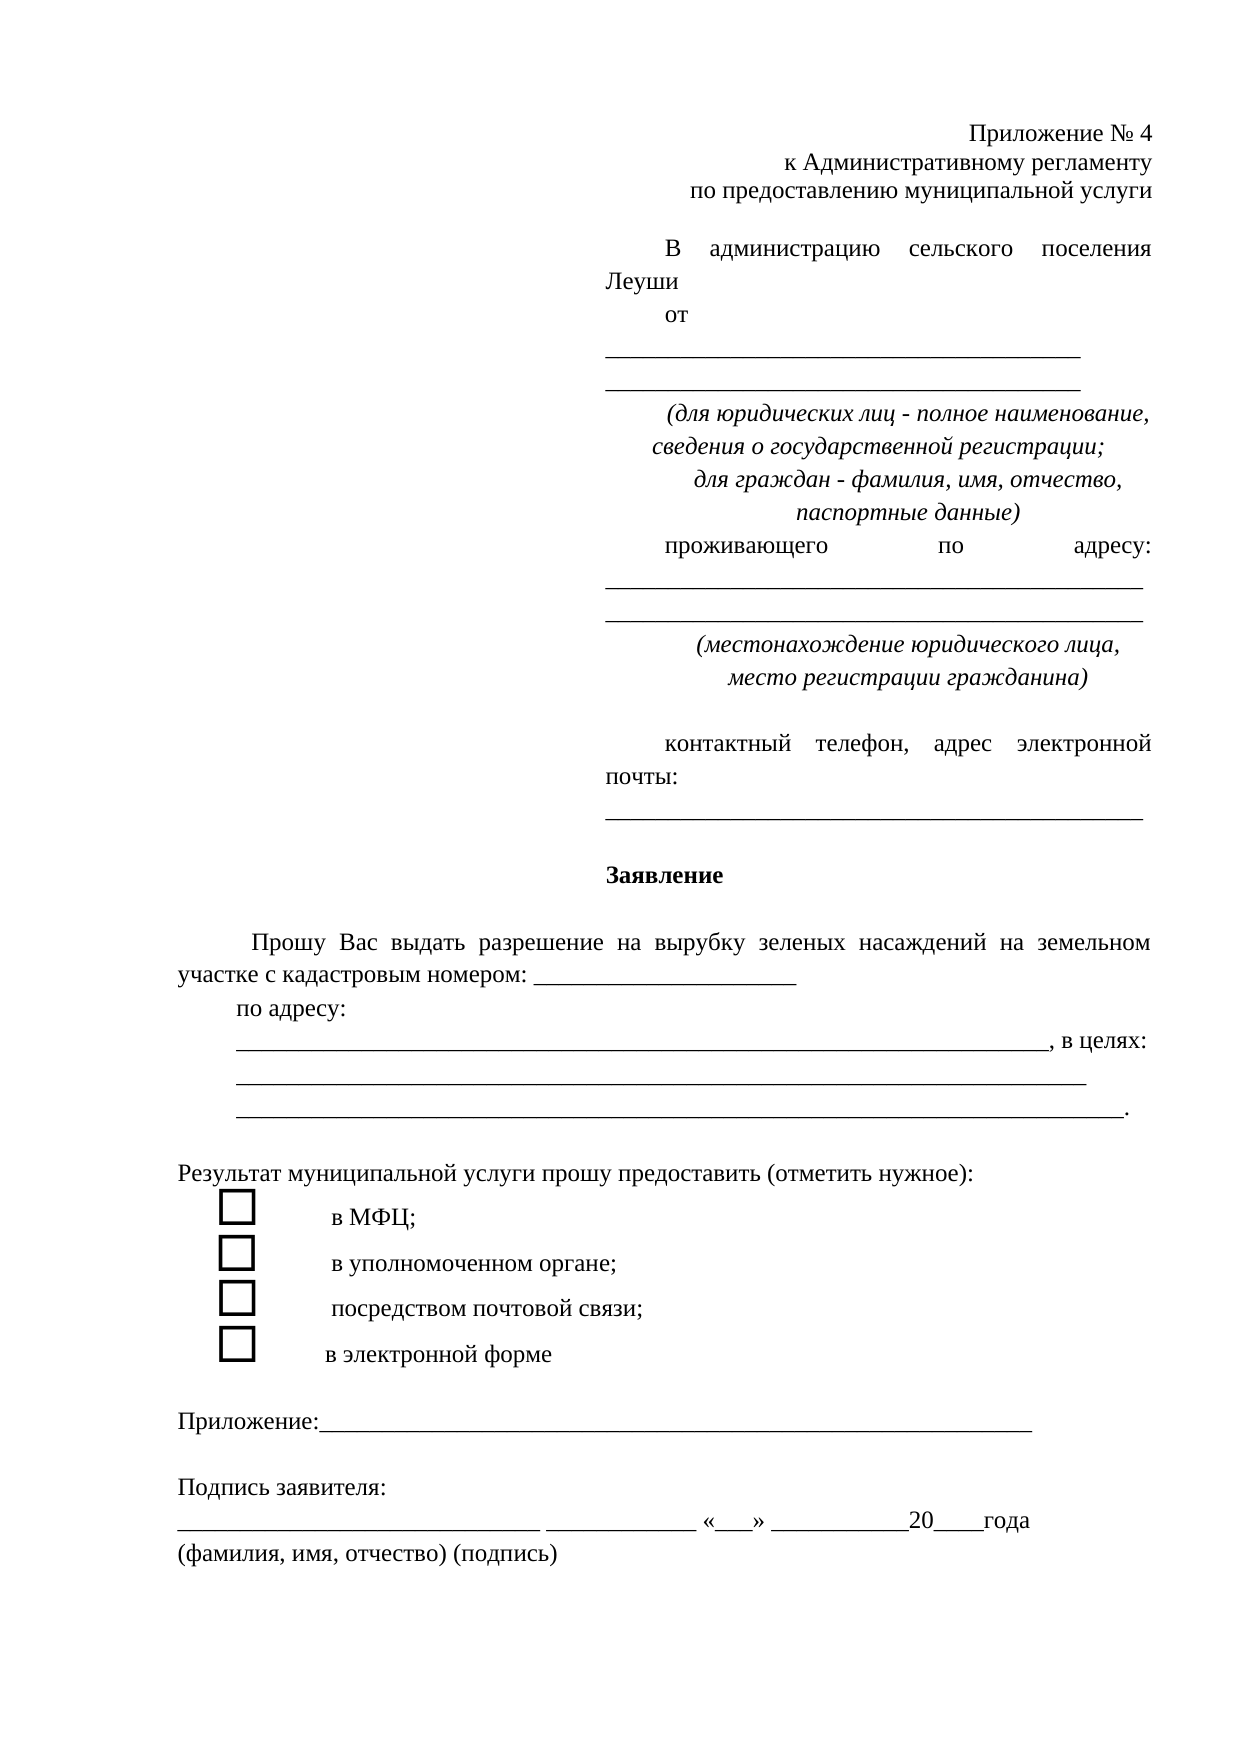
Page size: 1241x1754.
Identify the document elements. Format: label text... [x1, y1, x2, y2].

list в электронной форме [215, 1327, 1152, 1373]
list в МФЦ; [215, 1191, 1152, 1236]
text место регистрации гражданина) [605, 662, 1152, 691]
text по адресу: _________________________________________________________________, в целях: ____________________________________________________________________ [236, 993, 1152, 1087]
text по предоставлению муниципальной услуги [177, 176, 1152, 204]
text Заявление [177, 861, 1152, 889]
text _____________________________ ____________ «___» ___________20____года [177, 1505, 1152, 1534]
text для граждан - фамилия, имя, отчество, [605, 464, 1152, 493]
text Прошу Вас выдать разрешение на вырубку зеленых насаждений на земельном участке с кадастровым номером: _____________________ [177, 927, 1152, 988]
text (фамилия, имя, отчество) (подпись) [177, 1538, 1152, 1567]
text Приложение № 4 [177, 118, 1152, 147]
text В администрацию сельского поселения Леуши [605, 233, 1152, 295]
list в уполномоченном органе; [214, 1236, 1152, 1282]
text Результат муниципальной услуги прошу предоставить (отметить нужное): [177, 1158, 1152, 1186]
text к Административному регламенту [177, 147, 1152, 176]
text проживающего по адресу: ______________________________________________________________________________________ [605, 530, 1152, 625]
text ______________________________________ [605, 365, 1152, 394]
text Подпись заявителя: [177, 1472, 1152, 1501]
text паспортные данные) [605, 497, 1152, 526]
text (местонахождение юридического лица, [605, 629, 1152, 658]
text Приложение:_________________________________________________________ [177, 1406, 1152, 1434]
text контактный телефон, адрес электронной почты: ___________________________________________ [605, 728, 1152, 823]
text _______________________________________________________________________. [177, 1092, 1152, 1120]
text (для юридических лиц - полное наименование, сведения о государственной регистрации; [605, 398, 1152, 460]
list посредством почтовой связи; [215, 1282, 1152, 1327]
text от ______________________________________ [605, 299, 1152, 361]
